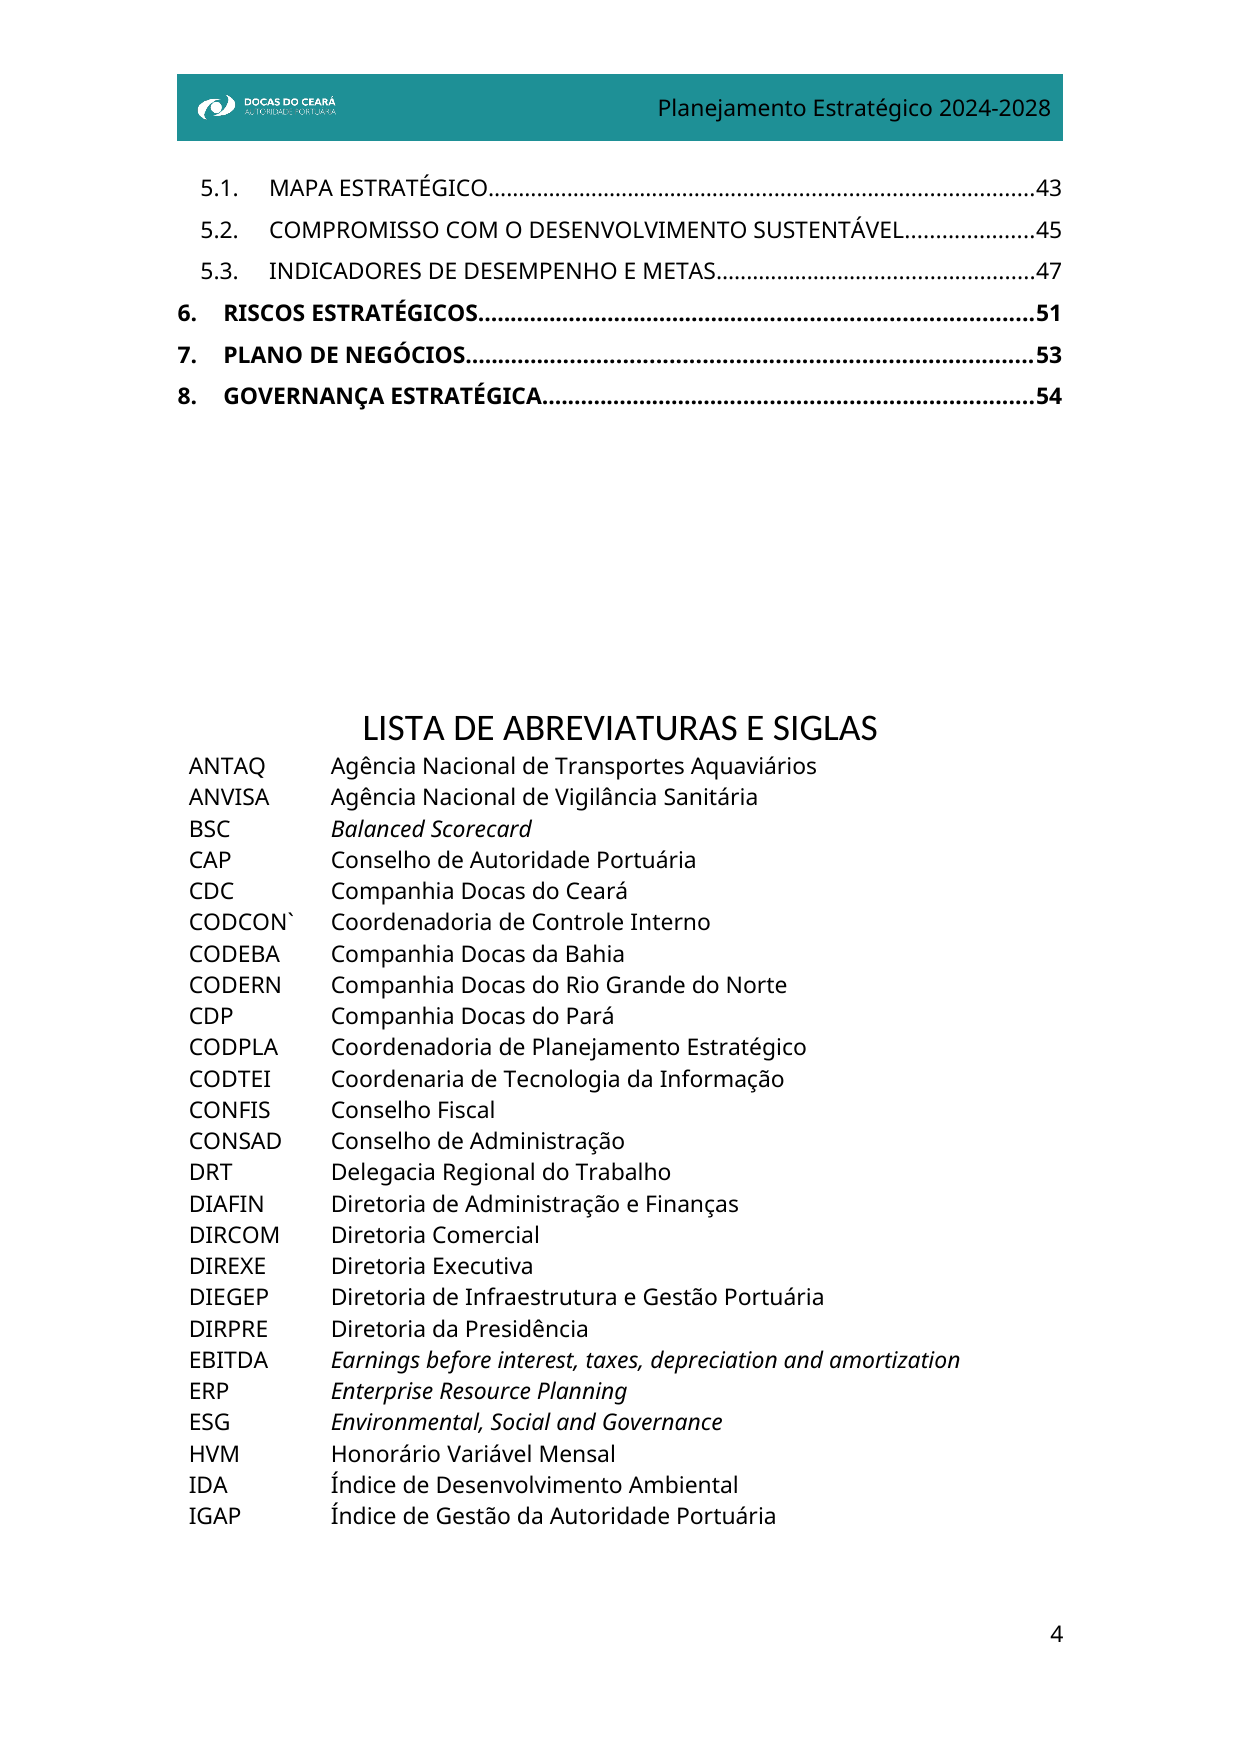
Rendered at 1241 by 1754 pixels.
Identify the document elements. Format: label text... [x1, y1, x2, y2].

subtitle LISTA DE ABREVIATURAS E SIGLAS [177, 704, 1063, 750]
picture [189, 85, 344, 129]
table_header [319, 750, 1063, 1531]
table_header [177, 750, 319, 1531]
